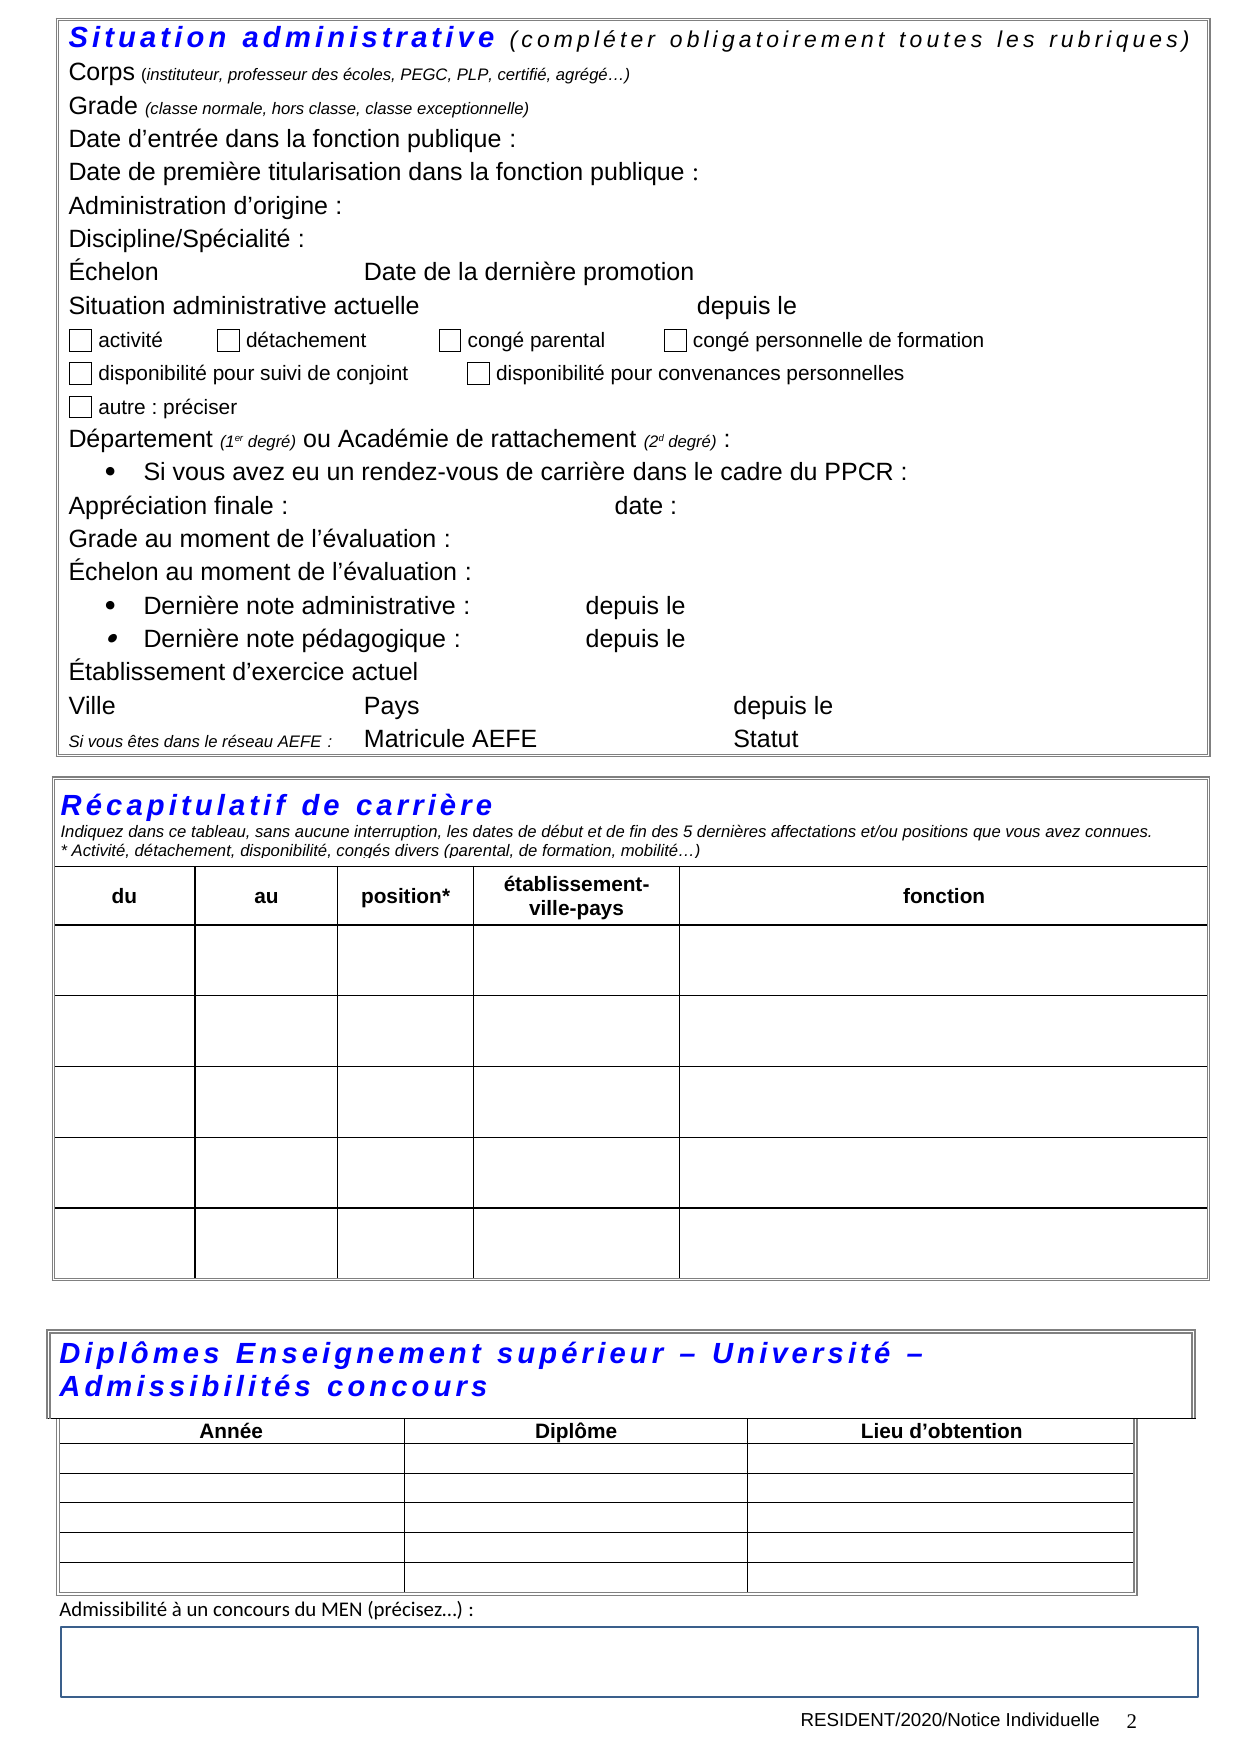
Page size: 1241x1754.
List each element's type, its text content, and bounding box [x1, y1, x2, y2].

table_cell [748, 1474, 1133, 1502]
table_cell [748, 1444, 1133, 1472]
table_cell fonction [680, 867, 1207, 924]
table_cell [405, 1563, 747, 1592]
table_cell [60, 1474, 404, 1502]
table_cell [474, 996, 679, 1066]
table_cell [338, 1209, 473, 1278]
table_cell [405, 1503, 747, 1532]
table_cell [680, 996, 1207, 1066]
table_cell [55, 996, 194, 1066]
table_cell [338, 1067, 473, 1136]
table_cell [680, 1067, 1207, 1136]
table_cell [60, 1533, 404, 1562]
table_cell [338, 996, 473, 1066]
table_cell [196, 926, 337, 995]
table_cell [196, 1138, 337, 1207]
table_cell [60, 1503, 404, 1532]
table_cell [680, 1138, 1207, 1207]
table_cell [55, 1209, 194, 1278]
table_cell au [196, 867, 337, 924]
table_cell [680, 1209, 1207, 1278]
table_cell [196, 996, 337, 1066]
table_cell [474, 1209, 679, 1278]
table_header Situation administrative (compléter obligatoirement toutes les rubriques) Corps (instituteur, professeur des écoles, PEGC, PLP, certifié, agrégé…) Grade (classe normale, hors classe, classe exceptionnelle) Date d’entrée dans la fonction publique : Date de première titularisation dans la fonction publique : Administration d’origine : Discipline/Spécialité : Échelon Date de la dernière promotion Situation administrative actuelle depuis le activité détachement congé parental congé personnelle de formation disponibilité pour suivi de conjoint disponibilité pour convenances personnelles autre : préciser Département (1er degré) ou Académie de rattachement (2d degré) : Si vous avez eu un rendez-vous de carrière dans le cadre du PPCR : Appréciation finale : date : Grade au moment de l’évaluation : Échelon au moment de l’évaluation : Dernière note administrative : depuis le Dernière note pédagogique : depuis le Établissement d’exercice actuel Ville Pays depuis le Si vous êtes dans le réseau AEFE : Matricule AEFE Statut [59, 21, 1207, 754]
table_cell établissement-ville-pays [474, 867, 679, 924]
table_cell [748, 1563, 1133, 1592]
table_cell [60, 1563, 404, 1592]
table_cell [474, 926, 679, 995]
table_cell [474, 1138, 679, 1207]
table_cell [405, 1533, 747, 1562]
table_cell [405, 1444, 747, 1472]
text Admissibilité à un concours du MEN (précisez…) : [59, 1596, 1137, 1622]
table_cell [405, 1474, 747, 1502]
table_cell [55, 1067, 194, 1136]
table_cell [748, 1503, 1133, 1532]
table_header Lieu d’obtention [748, 1419, 1133, 1443]
text Diplômes Enseignement supérieur – Université – Admissibilités concours [51, 1334, 1191, 1418]
table_cell [474, 1067, 679, 1136]
table_cell [55, 926, 194, 995]
table_cell [680, 926, 1207, 995]
table_cell position* [338, 867, 473, 924]
table_header Année [60, 1419, 404, 1443]
table_cell [338, 926, 473, 995]
table_header Diplôme [405, 1419, 747, 1443]
table_cell [55, 1138, 194, 1207]
table_cell [748, 1533, 1133, 1562]
table_cell [338, 1138, 473, 1207]
table_cell [196, 1067, 337, 1136]
table_cell [60, 1444, 404, 1472]
table_cell du [55, 867, 194, 924]
table_cell [196, 1209, 337, 1278]
table_header Récapitulatif de carrière Indiquez dans ce tableau, sans aucune interruption, les dates de début et de fin des 5 dernières affectations et/ou positions que vous avez connues. * Activité, détachement, disponibilité, congés divers (parental, de formation, mobilité…) [55, 780, 1207, 866]
